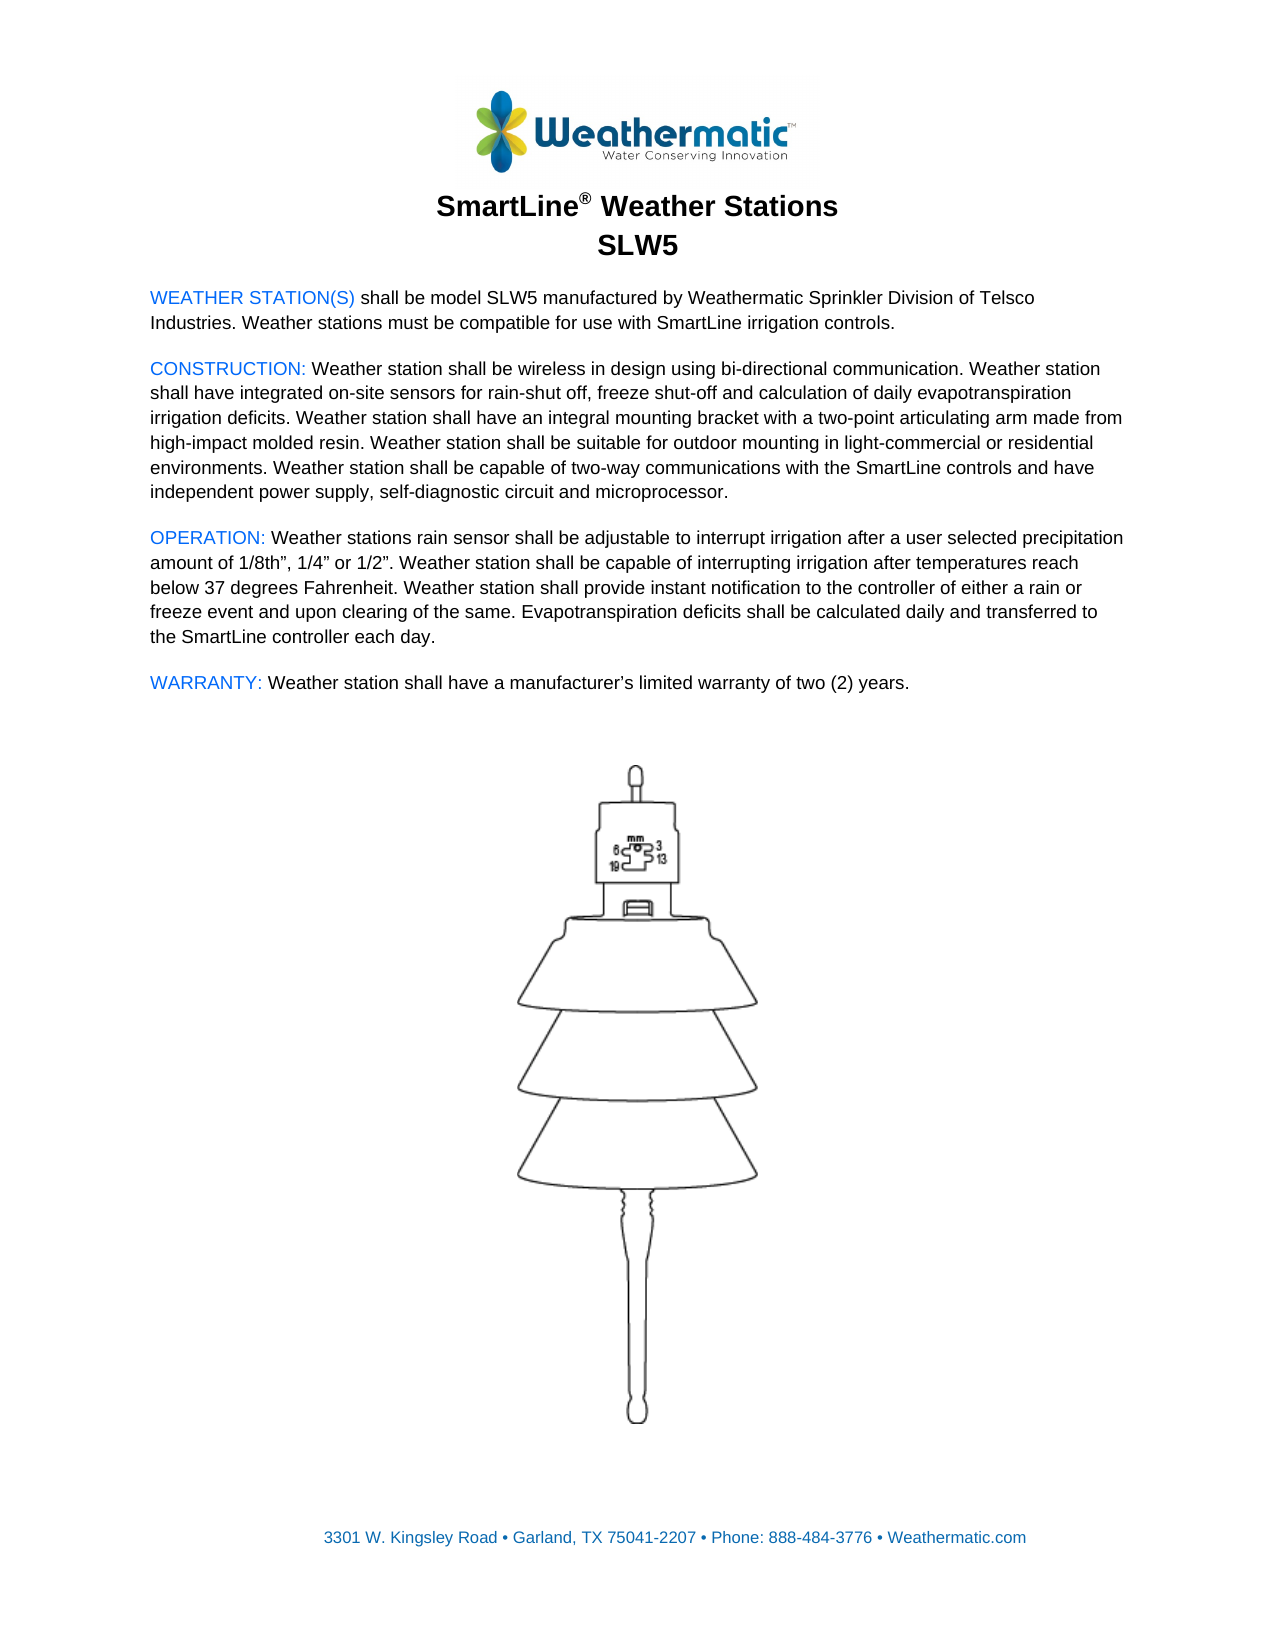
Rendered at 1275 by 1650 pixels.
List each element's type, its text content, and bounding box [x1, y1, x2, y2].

text CONSTRUCTION: Weather station shall be wireless in design using bi-directional communication. Weather station shall have integrated on-site sensors for rain-shut off, freeze shut-off and calculation of daily evapotranspiration irrigation deficits. Weather station shall have an integral mounting bracket with a two-point articulating arm made from high-impact molded resin. Weather station shall be suitable for outdoor mounting in light-commercial or residential environments. Weather station shall be capable of two-way communications with the SmartLine controls and have independent power supply, self-diagnostic circuit and microprocessor. [150, 357, 1125, 503]
text SmartLine® Weather Stations SLW5 [150, 189, 1125, 261]
picture [517, 765, 758, 1424]
text OPERATION: Weather stations rain sensor shall be adjustable to interrupt irrigation after a user selected precipitation amount of 1/8th”, 1/4” or 1/2”. Weather station shall be capable of interrupting irrigation after temperatures reach below 37 degrees Fahrenheit. Weather station shall provide instant notification to the controller of either a rain or freeze event and upon clearing of the same. Evapotranspiration deficits shall be calculated daily and transferred to the SmartLine controller each day. [150, 527, 1125, 648]
text WEATHER STATION(S) shall be model SLW5 manufactured by Weathermatic Sprinkler Division of Telsco Industries. Weather stations must be compatible for use with SmartLine irrigation controls. [150, 287, 1125, 333]
text WARRANTY: Weather station shall have a manufacturer’s limited warranty of two (2) years. [150, 672, 1125, 693]
picture [454, 75, 821, 189]
